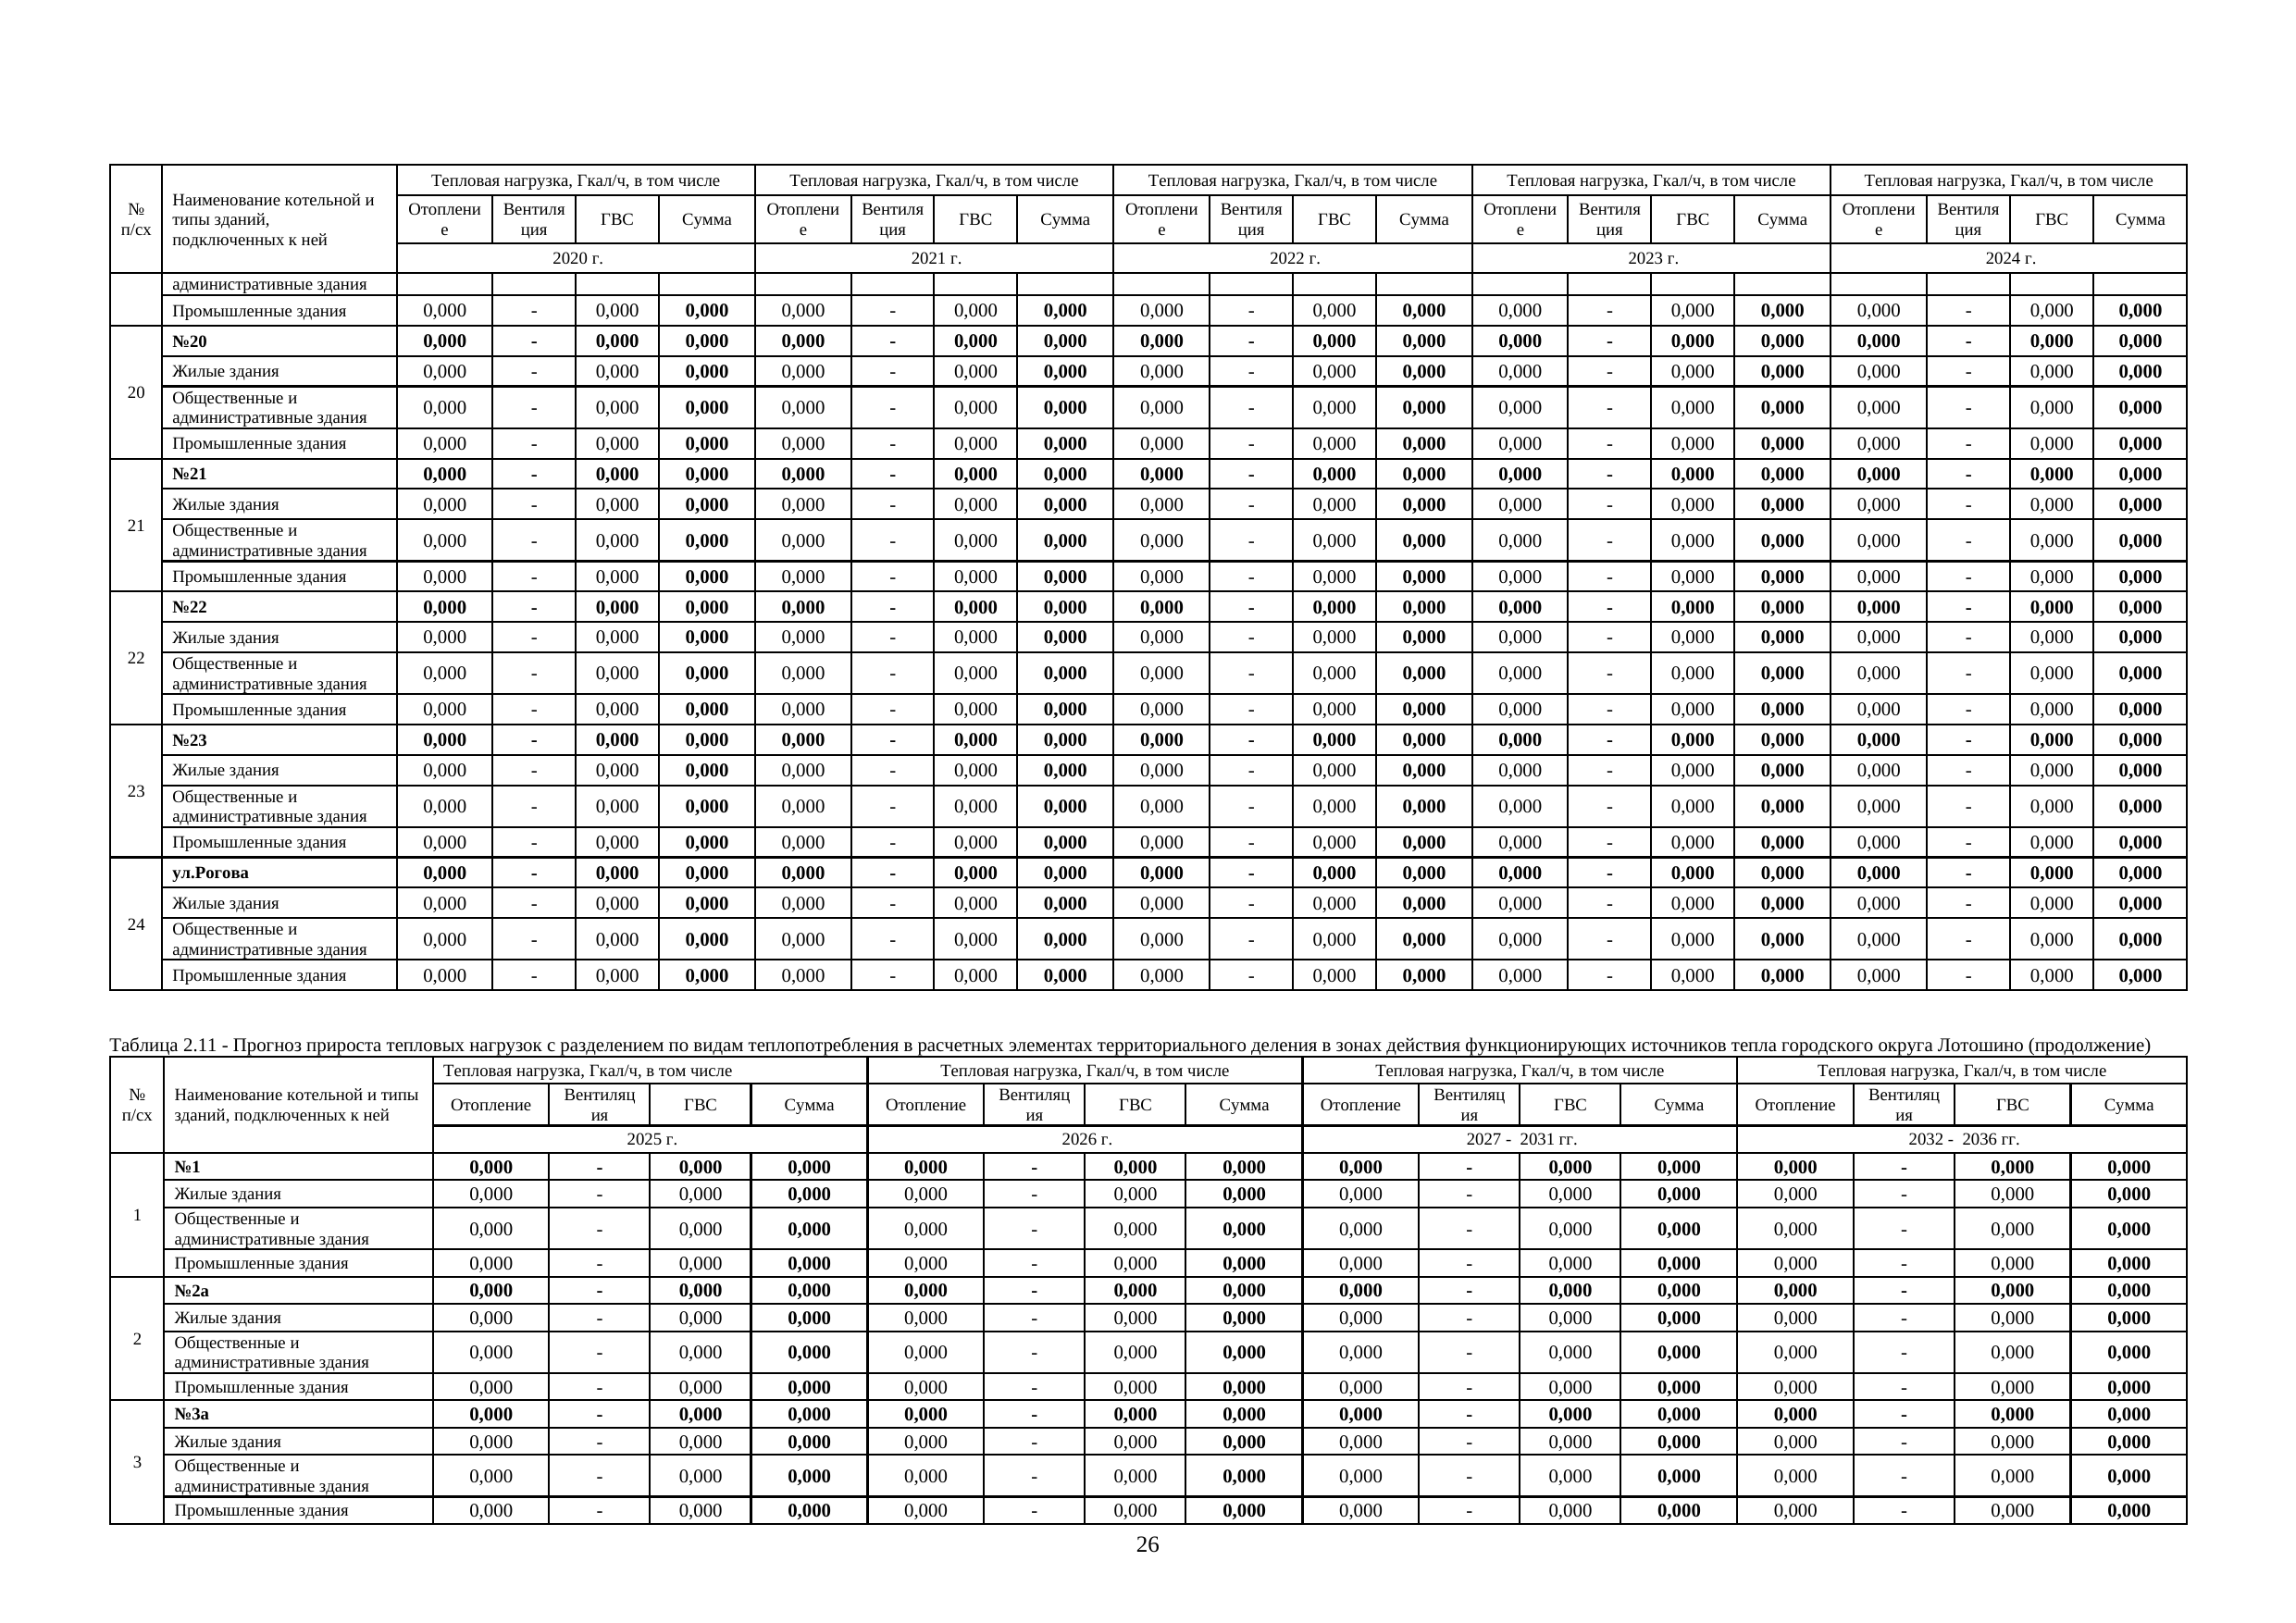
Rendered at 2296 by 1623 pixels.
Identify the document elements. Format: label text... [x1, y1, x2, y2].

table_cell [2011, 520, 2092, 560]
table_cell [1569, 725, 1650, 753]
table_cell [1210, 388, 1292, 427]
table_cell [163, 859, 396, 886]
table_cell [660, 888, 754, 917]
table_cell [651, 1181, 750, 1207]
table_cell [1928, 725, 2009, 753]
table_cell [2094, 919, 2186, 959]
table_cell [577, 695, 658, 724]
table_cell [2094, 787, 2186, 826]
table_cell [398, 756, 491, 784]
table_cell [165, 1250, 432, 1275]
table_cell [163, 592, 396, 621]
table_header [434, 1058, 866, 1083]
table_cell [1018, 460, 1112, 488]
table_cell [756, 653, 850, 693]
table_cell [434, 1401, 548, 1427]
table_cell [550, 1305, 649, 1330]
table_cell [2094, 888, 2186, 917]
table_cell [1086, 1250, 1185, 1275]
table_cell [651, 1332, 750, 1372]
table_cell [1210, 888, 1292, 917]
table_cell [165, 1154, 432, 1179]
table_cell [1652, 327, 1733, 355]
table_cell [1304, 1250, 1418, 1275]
table_cell Отопление [756, 196, 850, 242]
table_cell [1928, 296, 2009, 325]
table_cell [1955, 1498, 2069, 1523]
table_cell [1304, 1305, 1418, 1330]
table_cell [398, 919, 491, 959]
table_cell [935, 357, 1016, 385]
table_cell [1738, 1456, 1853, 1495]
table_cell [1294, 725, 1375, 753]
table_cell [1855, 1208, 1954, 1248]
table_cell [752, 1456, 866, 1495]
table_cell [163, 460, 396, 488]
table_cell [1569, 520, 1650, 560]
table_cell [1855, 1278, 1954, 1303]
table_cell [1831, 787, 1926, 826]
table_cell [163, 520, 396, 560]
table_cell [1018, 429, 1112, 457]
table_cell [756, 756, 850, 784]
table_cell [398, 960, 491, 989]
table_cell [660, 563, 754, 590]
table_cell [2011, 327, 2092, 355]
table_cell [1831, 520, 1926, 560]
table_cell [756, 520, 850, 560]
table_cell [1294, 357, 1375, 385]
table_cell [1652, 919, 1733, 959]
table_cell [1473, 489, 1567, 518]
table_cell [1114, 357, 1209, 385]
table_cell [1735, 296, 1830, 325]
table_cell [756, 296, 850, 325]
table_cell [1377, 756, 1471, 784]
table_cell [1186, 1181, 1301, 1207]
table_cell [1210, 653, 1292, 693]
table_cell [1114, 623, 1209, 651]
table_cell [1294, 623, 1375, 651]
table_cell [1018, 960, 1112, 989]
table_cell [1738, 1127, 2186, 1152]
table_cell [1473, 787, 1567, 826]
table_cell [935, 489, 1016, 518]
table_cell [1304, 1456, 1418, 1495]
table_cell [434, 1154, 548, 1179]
table_cell Вентиляция [1569, 196, 1650, 242]
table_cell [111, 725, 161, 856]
table_header Тепловая нагрузка, Гкал/ч, в том числе [756, 166, 1112, 194]
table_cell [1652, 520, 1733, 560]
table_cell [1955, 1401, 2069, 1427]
table_cell Вентиляция [493, 196, 575, 242]
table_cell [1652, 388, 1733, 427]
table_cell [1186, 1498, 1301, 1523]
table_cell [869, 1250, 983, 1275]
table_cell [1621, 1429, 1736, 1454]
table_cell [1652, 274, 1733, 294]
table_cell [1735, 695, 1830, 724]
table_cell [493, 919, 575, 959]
table_cell ГВС [1294, 196, 1375, 242]
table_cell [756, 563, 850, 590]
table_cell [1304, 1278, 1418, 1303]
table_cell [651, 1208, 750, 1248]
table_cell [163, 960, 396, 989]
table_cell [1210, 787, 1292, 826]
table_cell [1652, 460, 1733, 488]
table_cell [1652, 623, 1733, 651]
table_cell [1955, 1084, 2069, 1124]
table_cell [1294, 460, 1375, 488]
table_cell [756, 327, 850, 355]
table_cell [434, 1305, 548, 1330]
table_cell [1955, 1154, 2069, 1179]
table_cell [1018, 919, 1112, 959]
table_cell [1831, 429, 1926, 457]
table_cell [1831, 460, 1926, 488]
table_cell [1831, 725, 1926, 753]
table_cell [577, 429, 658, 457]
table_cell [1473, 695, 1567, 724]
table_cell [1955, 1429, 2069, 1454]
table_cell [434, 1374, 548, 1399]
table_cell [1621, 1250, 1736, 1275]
table_cell 2021 г. [756, 244, 1112, 272]
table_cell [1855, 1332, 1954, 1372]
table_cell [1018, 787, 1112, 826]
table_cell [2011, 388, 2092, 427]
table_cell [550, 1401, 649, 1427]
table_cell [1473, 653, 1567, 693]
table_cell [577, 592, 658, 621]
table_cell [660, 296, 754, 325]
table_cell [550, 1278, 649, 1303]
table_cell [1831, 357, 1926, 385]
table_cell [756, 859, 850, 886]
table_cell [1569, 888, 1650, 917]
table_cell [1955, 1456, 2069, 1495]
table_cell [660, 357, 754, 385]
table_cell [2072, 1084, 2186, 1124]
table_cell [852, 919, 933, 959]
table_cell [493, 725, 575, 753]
table_cell Сумма [1377, 196, 1471, 242]
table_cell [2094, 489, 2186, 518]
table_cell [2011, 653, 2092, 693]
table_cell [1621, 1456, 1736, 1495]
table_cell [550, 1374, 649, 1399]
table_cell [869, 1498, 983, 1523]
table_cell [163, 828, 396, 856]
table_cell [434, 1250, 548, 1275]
table_cell Сумма [1735, 196, 1830, 242]
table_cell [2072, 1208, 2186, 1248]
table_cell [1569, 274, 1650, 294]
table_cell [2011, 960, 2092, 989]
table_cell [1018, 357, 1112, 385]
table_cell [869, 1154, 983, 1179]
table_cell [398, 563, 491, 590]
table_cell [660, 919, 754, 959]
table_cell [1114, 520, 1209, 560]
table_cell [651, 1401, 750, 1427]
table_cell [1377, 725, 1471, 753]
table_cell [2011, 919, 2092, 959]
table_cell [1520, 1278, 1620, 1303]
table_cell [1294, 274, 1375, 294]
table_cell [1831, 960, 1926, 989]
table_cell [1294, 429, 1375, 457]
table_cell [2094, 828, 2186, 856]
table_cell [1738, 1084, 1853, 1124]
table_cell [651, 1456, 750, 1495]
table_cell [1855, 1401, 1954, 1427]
table_header Тепловая нагрузка, Гкал/ч, в том числе [1473, 166, 1830, 194]
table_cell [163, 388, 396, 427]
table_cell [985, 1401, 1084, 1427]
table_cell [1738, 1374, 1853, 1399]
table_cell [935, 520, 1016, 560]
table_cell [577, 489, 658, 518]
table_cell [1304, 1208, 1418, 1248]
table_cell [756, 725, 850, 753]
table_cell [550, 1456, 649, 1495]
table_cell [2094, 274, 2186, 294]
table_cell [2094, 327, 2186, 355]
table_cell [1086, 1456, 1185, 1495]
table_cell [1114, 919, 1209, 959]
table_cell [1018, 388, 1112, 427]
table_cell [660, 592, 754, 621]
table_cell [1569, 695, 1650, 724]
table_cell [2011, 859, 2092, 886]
table_cell 2024 г. [1831, 244, 2186, 272]
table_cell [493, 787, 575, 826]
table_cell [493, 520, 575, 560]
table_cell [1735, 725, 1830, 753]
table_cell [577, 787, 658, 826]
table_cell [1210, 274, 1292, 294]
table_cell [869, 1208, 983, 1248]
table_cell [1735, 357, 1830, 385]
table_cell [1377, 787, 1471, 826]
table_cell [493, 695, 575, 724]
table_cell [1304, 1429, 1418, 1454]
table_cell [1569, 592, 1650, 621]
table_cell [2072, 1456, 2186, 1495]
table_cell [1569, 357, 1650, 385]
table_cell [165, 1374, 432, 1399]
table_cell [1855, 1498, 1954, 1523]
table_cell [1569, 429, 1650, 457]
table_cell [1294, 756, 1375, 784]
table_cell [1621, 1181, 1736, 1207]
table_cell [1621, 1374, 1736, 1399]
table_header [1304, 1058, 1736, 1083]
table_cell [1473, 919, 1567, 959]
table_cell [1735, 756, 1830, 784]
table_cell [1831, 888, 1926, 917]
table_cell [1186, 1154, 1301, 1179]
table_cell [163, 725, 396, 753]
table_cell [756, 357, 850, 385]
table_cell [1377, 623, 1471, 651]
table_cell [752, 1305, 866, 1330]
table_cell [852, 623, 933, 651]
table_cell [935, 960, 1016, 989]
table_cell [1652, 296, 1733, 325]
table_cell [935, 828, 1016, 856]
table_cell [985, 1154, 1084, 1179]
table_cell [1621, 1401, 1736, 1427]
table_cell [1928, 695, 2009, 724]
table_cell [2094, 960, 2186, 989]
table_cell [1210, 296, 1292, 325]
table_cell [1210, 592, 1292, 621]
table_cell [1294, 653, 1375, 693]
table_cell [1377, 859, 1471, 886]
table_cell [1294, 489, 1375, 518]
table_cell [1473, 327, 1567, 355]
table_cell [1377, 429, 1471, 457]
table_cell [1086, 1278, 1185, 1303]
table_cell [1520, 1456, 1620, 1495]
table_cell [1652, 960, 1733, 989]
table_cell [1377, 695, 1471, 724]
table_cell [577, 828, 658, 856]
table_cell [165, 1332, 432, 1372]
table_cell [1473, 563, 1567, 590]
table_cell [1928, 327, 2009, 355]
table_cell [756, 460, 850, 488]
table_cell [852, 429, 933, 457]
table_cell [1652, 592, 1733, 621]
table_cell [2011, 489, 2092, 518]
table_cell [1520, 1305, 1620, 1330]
text Таблица 2.11 - Прогноз прироста тепловых нагрузок с разделением по видам теплопотребления в расчетных элементах территориального деления в зонах действия функционирующих источников тепла городского округа Лотошино (продолжение) [109, 1034, 2186, 1056]
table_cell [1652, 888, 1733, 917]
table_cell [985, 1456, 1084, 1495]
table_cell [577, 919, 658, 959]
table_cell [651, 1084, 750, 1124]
table_cell Отопление [398, 196, 491, 242]
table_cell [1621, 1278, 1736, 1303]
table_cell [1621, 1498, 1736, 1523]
table_cell Отопление [1473, 196, 1567, 242]
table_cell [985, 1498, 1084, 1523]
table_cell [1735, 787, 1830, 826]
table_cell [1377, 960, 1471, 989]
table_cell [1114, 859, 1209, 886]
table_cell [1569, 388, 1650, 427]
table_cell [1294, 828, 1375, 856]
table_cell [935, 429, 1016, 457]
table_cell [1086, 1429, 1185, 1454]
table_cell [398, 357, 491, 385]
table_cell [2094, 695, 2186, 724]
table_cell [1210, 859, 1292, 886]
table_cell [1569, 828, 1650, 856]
table_header Тепловая нагрузка, Гкал/ч, в том числе [398, 166, 754, 194]
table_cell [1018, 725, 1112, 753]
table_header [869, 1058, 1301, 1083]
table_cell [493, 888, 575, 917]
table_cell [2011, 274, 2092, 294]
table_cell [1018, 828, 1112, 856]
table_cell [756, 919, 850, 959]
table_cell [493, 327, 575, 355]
table_cell ГВС [2011, 196, 2092, 242]
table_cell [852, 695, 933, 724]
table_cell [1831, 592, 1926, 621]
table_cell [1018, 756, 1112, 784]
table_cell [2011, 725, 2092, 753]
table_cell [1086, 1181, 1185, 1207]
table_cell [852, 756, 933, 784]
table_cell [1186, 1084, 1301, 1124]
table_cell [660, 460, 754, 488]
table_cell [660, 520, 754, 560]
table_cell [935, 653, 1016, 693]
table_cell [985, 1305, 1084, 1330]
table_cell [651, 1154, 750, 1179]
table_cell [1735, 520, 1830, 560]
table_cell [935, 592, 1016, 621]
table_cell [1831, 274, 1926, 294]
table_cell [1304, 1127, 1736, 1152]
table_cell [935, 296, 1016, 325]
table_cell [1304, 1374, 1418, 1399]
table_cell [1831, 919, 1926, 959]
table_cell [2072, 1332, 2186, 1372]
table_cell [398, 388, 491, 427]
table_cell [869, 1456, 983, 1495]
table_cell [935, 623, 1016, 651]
table_cell Отопление [1831, 196, 1926, 242]
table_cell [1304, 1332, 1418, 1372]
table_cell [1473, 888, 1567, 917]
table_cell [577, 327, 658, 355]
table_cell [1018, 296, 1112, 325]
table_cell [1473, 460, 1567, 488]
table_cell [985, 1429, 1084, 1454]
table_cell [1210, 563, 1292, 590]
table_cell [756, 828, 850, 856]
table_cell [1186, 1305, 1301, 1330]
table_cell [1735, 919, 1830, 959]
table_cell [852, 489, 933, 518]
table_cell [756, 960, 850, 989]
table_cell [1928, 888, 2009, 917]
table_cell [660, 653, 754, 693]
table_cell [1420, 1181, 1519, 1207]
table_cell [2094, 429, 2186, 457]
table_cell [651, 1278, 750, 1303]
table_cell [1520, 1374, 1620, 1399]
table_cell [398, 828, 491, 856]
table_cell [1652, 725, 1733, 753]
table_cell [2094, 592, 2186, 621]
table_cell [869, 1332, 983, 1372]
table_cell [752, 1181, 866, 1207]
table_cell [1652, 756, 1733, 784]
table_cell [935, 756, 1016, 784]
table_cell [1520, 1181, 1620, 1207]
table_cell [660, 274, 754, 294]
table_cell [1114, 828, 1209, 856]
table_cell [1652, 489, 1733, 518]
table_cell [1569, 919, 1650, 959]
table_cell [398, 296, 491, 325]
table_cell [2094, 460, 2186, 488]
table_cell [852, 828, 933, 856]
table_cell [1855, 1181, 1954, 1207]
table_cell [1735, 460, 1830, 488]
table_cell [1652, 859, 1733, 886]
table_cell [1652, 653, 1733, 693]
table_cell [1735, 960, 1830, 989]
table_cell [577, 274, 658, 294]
table_header Тепловая нагрузка, Гкал/ч, в том числе [1114, 166, 1471, 194]
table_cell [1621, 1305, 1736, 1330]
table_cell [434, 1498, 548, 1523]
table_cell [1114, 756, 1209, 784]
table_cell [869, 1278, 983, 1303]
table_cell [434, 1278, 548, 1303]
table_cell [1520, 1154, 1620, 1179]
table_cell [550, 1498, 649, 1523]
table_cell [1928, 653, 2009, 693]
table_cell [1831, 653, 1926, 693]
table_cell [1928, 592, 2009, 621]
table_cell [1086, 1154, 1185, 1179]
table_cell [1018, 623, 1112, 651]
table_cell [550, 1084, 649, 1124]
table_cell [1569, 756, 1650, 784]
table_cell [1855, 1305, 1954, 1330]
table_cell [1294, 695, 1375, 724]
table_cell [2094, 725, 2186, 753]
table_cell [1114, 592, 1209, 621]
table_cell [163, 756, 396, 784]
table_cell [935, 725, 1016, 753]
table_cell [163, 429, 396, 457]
table_cell Вентиляция [1928, 196, 2009, 242]
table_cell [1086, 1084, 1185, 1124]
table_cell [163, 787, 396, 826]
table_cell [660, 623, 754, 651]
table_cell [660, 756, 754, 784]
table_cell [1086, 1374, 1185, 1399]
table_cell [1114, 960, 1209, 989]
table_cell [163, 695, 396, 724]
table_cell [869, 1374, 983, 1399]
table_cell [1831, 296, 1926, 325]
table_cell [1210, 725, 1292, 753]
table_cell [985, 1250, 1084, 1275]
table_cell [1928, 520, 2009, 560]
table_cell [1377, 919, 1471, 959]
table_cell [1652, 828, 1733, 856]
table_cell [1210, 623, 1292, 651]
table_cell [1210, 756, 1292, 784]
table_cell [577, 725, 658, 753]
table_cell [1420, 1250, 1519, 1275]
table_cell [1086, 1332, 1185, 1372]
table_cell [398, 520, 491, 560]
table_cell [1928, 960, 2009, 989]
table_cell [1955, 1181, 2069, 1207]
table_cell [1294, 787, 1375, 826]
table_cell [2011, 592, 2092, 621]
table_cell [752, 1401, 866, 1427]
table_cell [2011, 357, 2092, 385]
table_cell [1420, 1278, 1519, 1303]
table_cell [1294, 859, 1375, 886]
table_cell Вентиляция [1210, 196, 1292, 242]
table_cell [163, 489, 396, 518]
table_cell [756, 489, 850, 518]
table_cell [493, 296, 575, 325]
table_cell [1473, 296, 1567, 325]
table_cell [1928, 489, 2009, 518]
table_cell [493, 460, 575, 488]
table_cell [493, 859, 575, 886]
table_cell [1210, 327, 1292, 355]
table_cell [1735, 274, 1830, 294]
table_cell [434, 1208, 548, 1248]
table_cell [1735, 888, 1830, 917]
table_header № п/сх [111, 166, 161, 272]
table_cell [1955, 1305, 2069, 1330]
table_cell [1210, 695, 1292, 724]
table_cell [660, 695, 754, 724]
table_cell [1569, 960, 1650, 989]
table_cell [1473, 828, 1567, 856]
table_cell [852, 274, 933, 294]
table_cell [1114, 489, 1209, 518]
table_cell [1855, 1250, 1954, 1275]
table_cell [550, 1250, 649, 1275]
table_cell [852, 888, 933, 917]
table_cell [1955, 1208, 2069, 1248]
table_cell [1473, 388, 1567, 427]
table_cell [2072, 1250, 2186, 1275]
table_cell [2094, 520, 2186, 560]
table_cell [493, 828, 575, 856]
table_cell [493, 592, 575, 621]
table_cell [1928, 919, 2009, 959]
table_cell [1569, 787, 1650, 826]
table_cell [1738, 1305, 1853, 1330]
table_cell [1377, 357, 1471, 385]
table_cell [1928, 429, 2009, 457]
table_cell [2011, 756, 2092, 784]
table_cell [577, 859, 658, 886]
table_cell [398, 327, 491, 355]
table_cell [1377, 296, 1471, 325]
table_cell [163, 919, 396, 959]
table_cell Отопление [1114, 196, 1209, 242]
table_cell Вентиляция [852, 196, 933, 242]
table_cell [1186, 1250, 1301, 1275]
table_cell ГВС [935, 196, 1016, 242]
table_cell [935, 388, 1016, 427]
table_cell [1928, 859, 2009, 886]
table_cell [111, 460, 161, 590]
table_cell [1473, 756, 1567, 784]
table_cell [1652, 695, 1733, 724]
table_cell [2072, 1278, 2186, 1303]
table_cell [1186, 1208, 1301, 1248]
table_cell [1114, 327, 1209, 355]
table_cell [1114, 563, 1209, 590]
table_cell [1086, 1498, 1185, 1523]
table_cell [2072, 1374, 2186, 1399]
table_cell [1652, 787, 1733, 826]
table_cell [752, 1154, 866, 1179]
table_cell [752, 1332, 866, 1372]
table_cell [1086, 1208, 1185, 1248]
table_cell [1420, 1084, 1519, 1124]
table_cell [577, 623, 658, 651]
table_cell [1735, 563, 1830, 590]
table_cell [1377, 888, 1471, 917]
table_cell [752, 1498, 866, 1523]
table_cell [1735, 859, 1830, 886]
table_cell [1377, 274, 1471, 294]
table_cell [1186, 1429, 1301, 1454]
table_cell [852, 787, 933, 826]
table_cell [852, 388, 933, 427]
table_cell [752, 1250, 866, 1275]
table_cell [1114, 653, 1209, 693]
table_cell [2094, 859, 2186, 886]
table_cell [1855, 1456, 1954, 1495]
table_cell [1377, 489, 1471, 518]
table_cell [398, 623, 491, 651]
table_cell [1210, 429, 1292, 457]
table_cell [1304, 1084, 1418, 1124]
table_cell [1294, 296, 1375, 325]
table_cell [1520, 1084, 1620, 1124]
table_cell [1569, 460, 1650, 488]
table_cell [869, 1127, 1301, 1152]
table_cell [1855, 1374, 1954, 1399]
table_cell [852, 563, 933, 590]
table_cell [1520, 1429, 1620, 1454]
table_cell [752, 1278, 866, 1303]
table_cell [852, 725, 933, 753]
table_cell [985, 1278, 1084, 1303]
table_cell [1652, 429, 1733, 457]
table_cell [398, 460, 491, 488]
table_header Тепловая нагрузка, Гкал/ч, в том числе [1831, 166, 2186, 194]
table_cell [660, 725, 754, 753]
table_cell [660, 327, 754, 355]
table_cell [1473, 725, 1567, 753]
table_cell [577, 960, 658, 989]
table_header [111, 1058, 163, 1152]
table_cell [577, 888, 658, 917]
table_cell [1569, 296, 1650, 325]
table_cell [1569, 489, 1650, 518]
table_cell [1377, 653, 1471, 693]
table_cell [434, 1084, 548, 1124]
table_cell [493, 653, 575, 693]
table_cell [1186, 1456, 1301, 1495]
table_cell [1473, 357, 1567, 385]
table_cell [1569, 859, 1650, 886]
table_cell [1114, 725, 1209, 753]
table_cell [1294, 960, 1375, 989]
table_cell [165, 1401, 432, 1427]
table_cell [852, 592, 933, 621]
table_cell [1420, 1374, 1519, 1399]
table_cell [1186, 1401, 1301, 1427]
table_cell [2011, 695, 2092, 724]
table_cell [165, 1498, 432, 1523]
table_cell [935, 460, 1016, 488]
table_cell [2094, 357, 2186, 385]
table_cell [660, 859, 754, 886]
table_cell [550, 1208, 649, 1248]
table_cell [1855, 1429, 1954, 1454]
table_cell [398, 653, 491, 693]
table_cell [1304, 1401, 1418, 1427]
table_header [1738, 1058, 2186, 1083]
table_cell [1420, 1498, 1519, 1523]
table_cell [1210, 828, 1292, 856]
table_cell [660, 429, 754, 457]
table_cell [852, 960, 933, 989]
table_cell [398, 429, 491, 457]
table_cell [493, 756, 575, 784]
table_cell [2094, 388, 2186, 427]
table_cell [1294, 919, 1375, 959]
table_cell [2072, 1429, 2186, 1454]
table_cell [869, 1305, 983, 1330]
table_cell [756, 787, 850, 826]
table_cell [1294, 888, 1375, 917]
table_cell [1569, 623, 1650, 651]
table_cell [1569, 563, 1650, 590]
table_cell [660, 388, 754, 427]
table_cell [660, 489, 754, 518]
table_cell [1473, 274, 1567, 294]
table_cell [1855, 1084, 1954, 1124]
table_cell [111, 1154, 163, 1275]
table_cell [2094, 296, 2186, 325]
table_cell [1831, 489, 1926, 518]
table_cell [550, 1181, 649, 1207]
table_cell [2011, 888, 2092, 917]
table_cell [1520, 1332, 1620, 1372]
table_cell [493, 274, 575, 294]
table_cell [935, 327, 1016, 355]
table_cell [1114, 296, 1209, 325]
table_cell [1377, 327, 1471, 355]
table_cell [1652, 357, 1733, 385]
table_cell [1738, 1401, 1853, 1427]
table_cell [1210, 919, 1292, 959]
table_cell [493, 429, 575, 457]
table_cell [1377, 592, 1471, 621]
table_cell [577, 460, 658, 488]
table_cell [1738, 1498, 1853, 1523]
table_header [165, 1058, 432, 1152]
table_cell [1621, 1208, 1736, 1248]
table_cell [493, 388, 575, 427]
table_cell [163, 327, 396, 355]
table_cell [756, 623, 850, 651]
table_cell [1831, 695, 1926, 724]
table_cell Сумма [660, 196, 754, 242]
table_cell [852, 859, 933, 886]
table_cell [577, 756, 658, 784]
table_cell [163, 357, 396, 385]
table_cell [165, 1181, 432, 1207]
table_cell Сумма [2094, 196, 2186, 242]
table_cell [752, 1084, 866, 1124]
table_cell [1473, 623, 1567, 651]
table_cell 2022 г. [1114, 244, 1471, 272]
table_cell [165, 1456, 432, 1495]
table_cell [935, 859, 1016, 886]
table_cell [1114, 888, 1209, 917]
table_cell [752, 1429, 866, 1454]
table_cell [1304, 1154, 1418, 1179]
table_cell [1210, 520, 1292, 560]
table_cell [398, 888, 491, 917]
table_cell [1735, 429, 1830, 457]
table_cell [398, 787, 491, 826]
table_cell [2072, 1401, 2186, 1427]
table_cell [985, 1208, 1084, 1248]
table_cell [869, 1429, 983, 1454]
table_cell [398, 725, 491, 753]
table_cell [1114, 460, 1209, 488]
table_cell Сумма [1018, 196, 1112, 242]
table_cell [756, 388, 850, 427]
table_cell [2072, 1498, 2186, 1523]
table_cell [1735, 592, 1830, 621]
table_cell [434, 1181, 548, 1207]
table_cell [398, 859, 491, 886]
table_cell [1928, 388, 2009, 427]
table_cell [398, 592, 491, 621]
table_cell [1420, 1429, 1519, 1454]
table_header Наименование котельной и типы зданий, подключенных к ней [163, 166, 396, 272]
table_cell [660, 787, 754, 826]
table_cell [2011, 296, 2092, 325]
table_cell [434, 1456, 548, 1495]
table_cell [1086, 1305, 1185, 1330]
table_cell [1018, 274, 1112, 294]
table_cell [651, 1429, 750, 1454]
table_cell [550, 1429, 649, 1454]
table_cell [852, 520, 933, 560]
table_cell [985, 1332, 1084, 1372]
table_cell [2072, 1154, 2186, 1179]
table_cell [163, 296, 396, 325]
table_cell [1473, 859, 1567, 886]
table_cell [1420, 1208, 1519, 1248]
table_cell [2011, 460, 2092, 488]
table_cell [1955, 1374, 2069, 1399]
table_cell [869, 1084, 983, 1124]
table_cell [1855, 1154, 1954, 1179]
table_cell ГВС [577, 196, 658, 242]
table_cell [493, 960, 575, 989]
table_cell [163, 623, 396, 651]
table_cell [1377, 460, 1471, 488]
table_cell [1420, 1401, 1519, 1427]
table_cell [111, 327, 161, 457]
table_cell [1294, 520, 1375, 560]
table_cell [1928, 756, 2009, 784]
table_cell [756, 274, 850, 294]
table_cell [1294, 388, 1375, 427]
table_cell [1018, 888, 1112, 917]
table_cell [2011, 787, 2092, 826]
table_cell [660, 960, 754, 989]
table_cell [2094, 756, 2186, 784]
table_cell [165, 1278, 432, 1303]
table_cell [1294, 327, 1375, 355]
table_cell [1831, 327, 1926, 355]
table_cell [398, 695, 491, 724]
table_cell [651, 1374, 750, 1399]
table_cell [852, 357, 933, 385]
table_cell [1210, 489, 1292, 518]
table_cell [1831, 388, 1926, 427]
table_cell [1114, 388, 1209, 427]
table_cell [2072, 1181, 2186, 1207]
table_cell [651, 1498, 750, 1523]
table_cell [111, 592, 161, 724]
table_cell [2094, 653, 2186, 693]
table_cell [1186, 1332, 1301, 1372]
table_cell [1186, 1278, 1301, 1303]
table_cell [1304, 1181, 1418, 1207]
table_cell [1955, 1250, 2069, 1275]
table_cell 2023 г. [1473, 244, 1830, 272]
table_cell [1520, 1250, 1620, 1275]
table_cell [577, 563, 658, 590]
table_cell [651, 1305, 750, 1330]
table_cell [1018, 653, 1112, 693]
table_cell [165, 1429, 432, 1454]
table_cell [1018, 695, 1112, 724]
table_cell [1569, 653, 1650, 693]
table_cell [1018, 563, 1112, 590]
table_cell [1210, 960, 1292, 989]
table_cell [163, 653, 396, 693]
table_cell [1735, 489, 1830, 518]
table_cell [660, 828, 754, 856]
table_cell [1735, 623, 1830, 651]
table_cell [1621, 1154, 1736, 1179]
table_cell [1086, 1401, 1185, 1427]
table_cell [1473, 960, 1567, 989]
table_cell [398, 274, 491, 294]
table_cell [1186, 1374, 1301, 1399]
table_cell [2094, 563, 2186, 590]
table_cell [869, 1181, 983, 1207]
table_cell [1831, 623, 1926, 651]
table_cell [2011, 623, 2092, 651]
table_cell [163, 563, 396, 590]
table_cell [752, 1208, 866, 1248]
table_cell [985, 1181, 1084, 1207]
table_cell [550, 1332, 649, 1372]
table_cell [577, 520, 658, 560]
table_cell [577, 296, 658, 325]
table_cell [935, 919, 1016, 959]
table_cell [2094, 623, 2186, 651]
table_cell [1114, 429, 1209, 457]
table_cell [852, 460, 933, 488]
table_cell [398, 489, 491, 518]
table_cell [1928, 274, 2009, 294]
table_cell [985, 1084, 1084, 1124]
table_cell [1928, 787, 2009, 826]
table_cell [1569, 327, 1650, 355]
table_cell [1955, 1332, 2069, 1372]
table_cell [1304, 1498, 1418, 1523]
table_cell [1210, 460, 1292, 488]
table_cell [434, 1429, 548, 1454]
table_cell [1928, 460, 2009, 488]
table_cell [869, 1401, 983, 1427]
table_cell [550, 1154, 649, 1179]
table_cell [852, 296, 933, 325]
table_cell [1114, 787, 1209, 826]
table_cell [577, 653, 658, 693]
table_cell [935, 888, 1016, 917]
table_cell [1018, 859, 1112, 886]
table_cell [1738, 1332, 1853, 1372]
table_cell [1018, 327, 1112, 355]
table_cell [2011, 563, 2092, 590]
table_cell ГВС [1652, 196, 1733, 242]
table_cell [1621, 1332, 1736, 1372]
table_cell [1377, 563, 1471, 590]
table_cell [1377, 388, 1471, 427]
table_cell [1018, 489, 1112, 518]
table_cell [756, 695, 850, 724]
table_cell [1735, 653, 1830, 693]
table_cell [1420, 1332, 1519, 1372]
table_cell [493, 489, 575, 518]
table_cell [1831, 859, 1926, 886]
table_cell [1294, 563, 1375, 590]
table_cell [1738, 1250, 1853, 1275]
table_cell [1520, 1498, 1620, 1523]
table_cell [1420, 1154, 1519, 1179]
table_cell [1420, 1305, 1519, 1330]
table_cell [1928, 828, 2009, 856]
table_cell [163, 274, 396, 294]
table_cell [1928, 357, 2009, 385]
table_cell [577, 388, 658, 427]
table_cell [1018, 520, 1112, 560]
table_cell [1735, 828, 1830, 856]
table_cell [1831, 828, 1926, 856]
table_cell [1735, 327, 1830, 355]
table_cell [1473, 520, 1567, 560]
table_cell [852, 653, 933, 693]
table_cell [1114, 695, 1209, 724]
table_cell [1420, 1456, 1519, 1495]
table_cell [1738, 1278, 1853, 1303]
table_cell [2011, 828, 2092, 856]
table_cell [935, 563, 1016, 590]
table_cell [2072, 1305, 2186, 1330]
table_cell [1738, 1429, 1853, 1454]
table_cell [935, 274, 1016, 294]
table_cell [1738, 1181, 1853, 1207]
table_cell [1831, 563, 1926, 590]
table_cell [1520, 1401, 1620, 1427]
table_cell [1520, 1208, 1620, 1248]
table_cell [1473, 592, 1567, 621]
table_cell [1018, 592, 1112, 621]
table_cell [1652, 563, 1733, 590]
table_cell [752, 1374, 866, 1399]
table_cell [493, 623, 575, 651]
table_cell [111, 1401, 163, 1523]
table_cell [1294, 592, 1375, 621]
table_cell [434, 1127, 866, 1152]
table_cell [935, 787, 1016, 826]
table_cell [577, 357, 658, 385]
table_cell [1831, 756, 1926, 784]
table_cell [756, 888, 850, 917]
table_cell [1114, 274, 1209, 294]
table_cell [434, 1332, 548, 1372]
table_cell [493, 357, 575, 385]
table_cell 2020 г. [398, 244, 754, 272]
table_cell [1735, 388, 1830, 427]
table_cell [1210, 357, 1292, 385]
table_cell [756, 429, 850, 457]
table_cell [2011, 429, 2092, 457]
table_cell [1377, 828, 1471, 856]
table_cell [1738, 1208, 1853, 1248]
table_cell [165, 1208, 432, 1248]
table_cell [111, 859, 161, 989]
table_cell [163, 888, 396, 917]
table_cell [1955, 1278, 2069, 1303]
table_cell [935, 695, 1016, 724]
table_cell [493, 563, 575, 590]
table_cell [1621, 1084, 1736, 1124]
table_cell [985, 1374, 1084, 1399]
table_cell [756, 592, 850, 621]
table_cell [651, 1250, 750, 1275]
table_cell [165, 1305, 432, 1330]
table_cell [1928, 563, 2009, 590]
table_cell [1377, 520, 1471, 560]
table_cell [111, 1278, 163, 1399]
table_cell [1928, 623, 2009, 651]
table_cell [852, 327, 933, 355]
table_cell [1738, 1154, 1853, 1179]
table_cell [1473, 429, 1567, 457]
